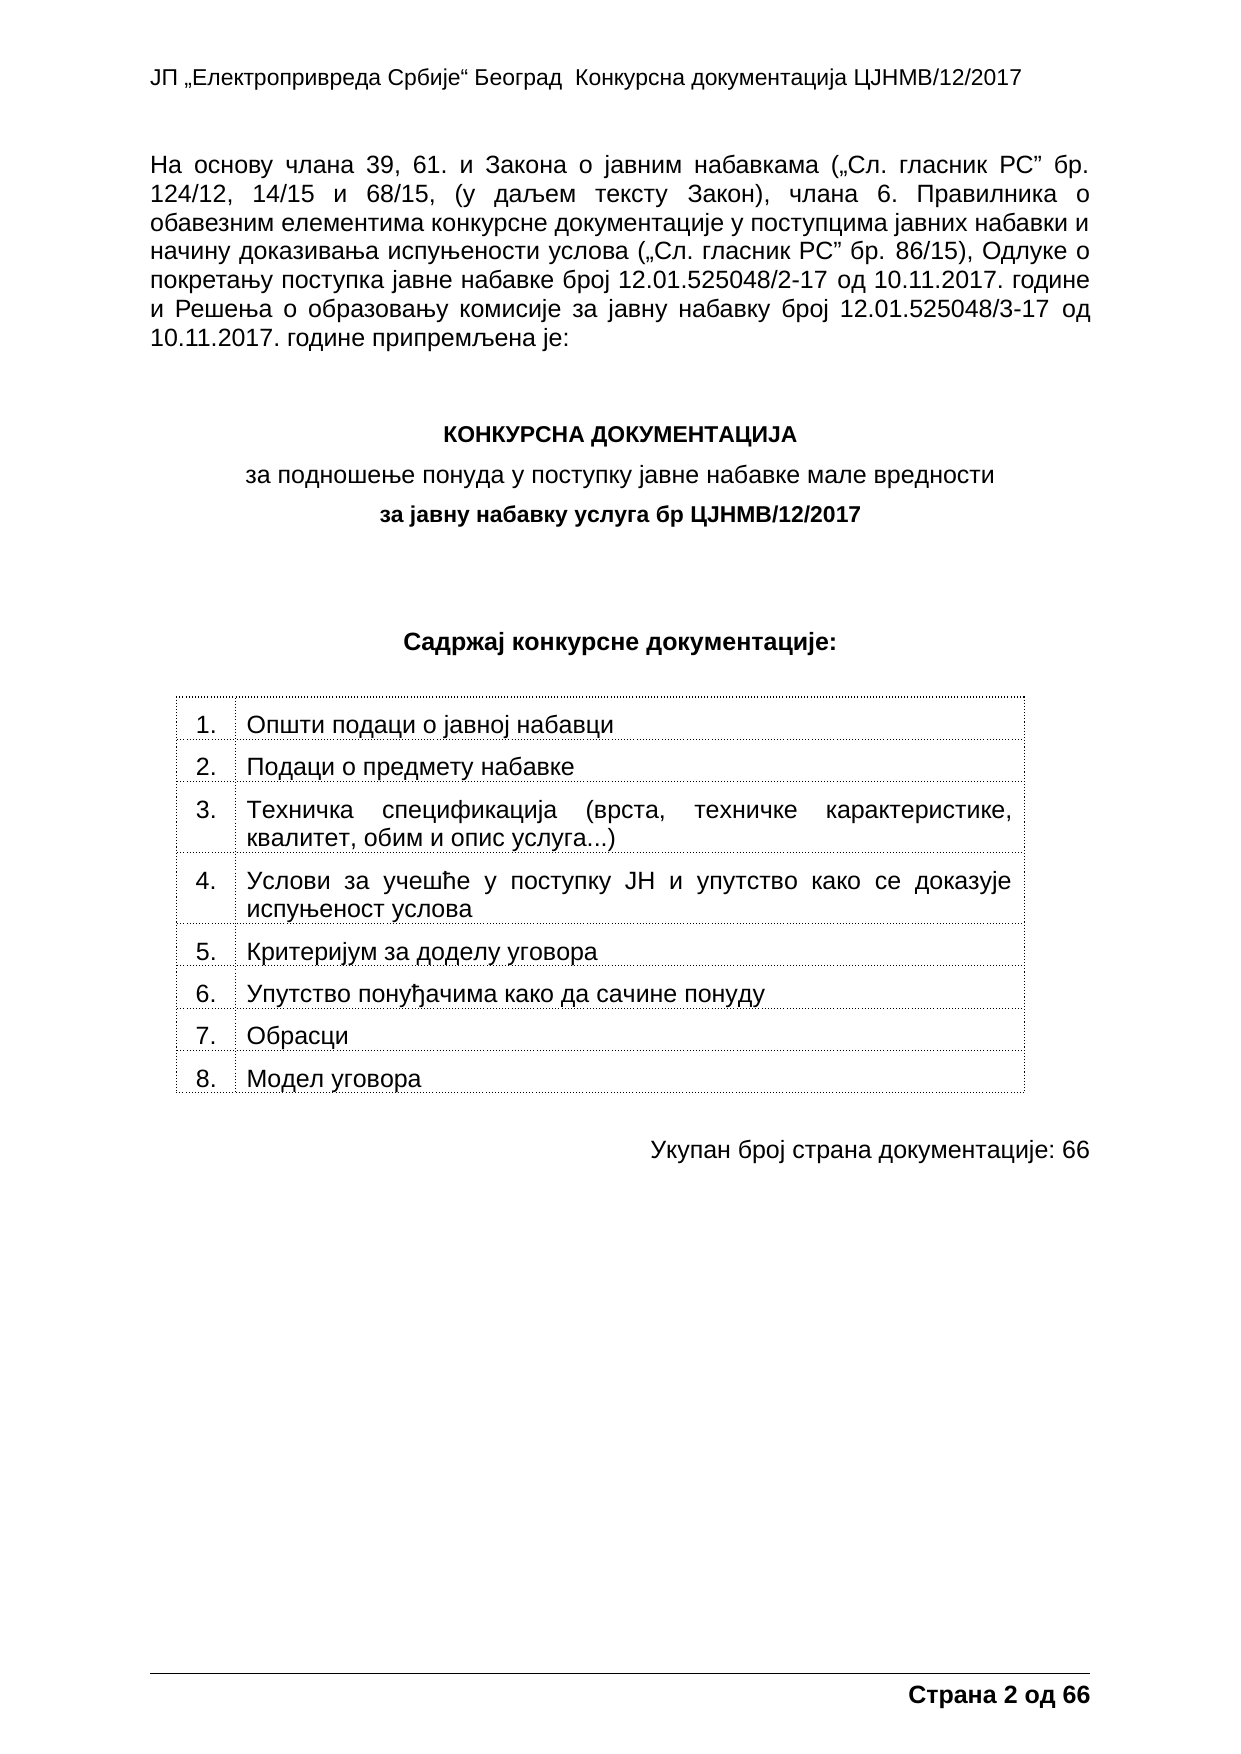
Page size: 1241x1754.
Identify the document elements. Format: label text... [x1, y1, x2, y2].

table_cell Критеријум за доделу уговора [235, 923, 1024, 965]
table_cell Обрасци [235, 1008, 1024, 1050]
text На основу члана 39, 61. и Закона о јавним набавкама („Сл. гласник РС” бр. 124/12, 14/15 и 68/15, (у даљем тексту Закон), члана 6. Правилника о обавезним елементима конкурсне документације у поступцима јавних набавки и начину доказивања испуњености услова („Сл. гласник РС” бр. 86/15), Одлуке о покретању поступка јавне набавке број 12.01.525048/2-17 oд 10.11.2017. године и Решења о образовању комисије за јавну набавку број 12.01.525048/3-17 oд 10.11.2017. године припремљена је: [150, 150, 1090, 351]
table_cell Модел уговора [235, 1050, 1024, 1092]
table_cell Подаци о предмету набавке [235, 739, 1024, 781]
table_cell 4. [177, 852, 235, 923]
table_cell Упутство понуђачима како да сачине понуду [235, 965, 1024, 1008]
table_header Општи подаци о јавној набавци [235, 696, 1024, 739]
text Укупан број страна документације: 66 [150, 1134, 1090, 1163]
table_cell 3. [177, 781, 235, 852]
table_cell 5. [177, 923, 235, 965]
table_cell Техничка спецификација (врста, техничке карактеристике, квалитет, обим и опис услуга...) [235, 781, 1024, 852]
title Садржај конкурсне документације: [150, 626, 1090, 655]
text за подношење понуда у поступку јавне набавке мале вредности [150, 460, 1090, 489]
table_cell 8. [177, 1050, 235, 1092]
table_cell Услови за учешће у поступку ЈН и упутство како се доказује испуњеност услова [235, 852, 1024, 923]
text за јавну набавку услуга бр ЦЈНМВ/12/2017 [150, 501, 1090, 528]
text КОНКУРСНА ДОКУМЕНТАЦИЈА [150, 421, 1090, 448]
table_header 1. [177, 696, 235, 739]
table_cell 2. [177, 739, 235, 781]
table_cell 7. [177, 1008, 235, 1050]
table_cell 6. [177, 965, 235, 1008]
